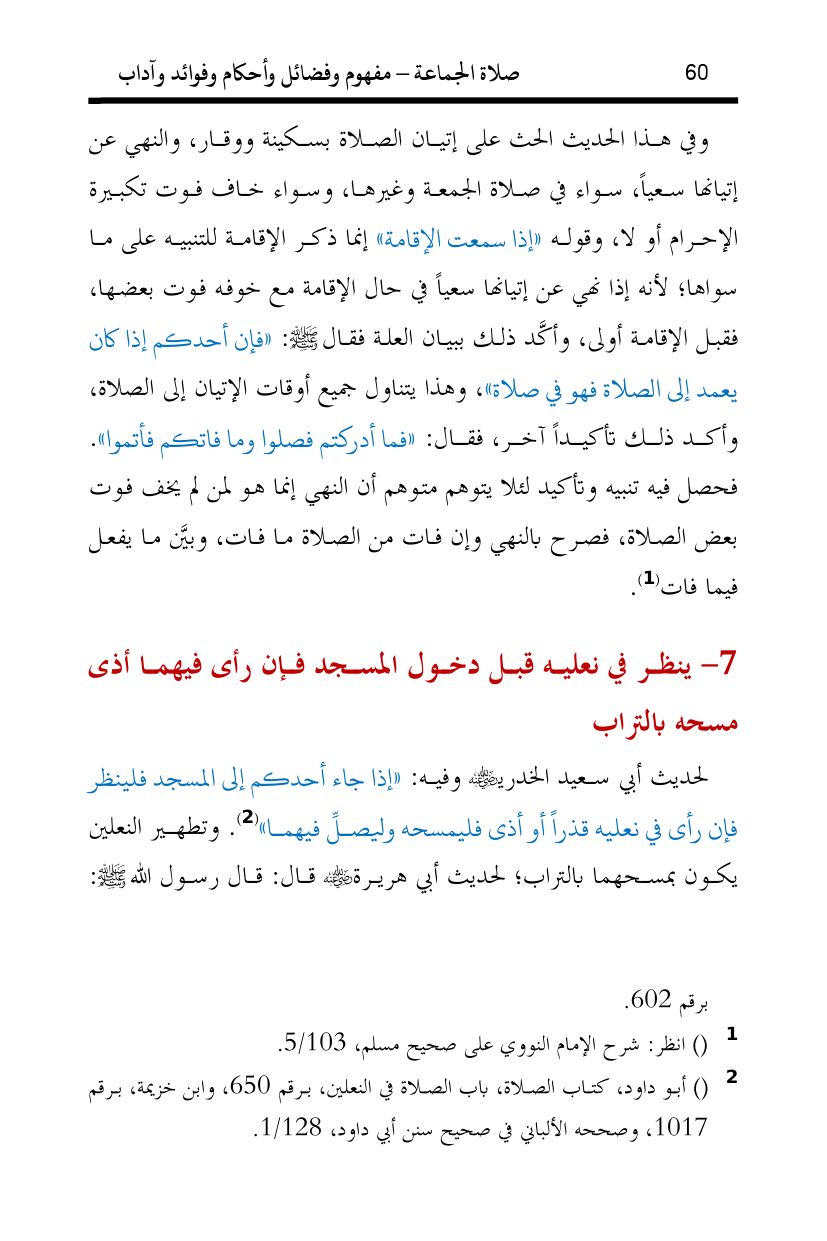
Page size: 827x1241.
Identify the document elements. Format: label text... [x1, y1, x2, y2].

text وفي هذا الحديث الحث على إتيان الصلاة بسكينة ووقار، والنهي عن إتيانها سعياً، سواء في صلاة الجمعة وغيرها، وسواء خاف فوت تكبيرة الإحرام أو لا، وقوله «إذا سمعت الإقامة» إنما ذكر الإقامة للتنبيه على ما سواها؛ لأنه إذا نهي عن إتيانها سعياً في حال الإقامة مع خوفه فوت بعضها، فقبل الإقامة أولى، وأكَّد ذلك ببيان العلة فقال ج: «فإن أحدكم إذا كان يعمد إلى الصلاة فهو في صلاة»، وهذا يتناول جميع أوقات الإتيان إلى الصلاة، وأكد ذلك تأكيداً آخر، فقال: «فما أدركتم فصلوا وما فاتكم فأتموا». فحصل فيه تنبيه وتأكيد لئلا يتوهم متوهم أن النهي إنما هو لمن لم يخف فوت بعض الصلاة، فصرح بالنهي وإن فات من الصلاة ما فات، وبيَّن ما يفعل فيما فات(). [89, 115, 738, 613]
text 7- ينظر في نعليه قبل دخول المسجد فإن رأى فيهما أذى مسحه بالتراب [89, 638, 738, 753]
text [89, 753, 738, 902]
